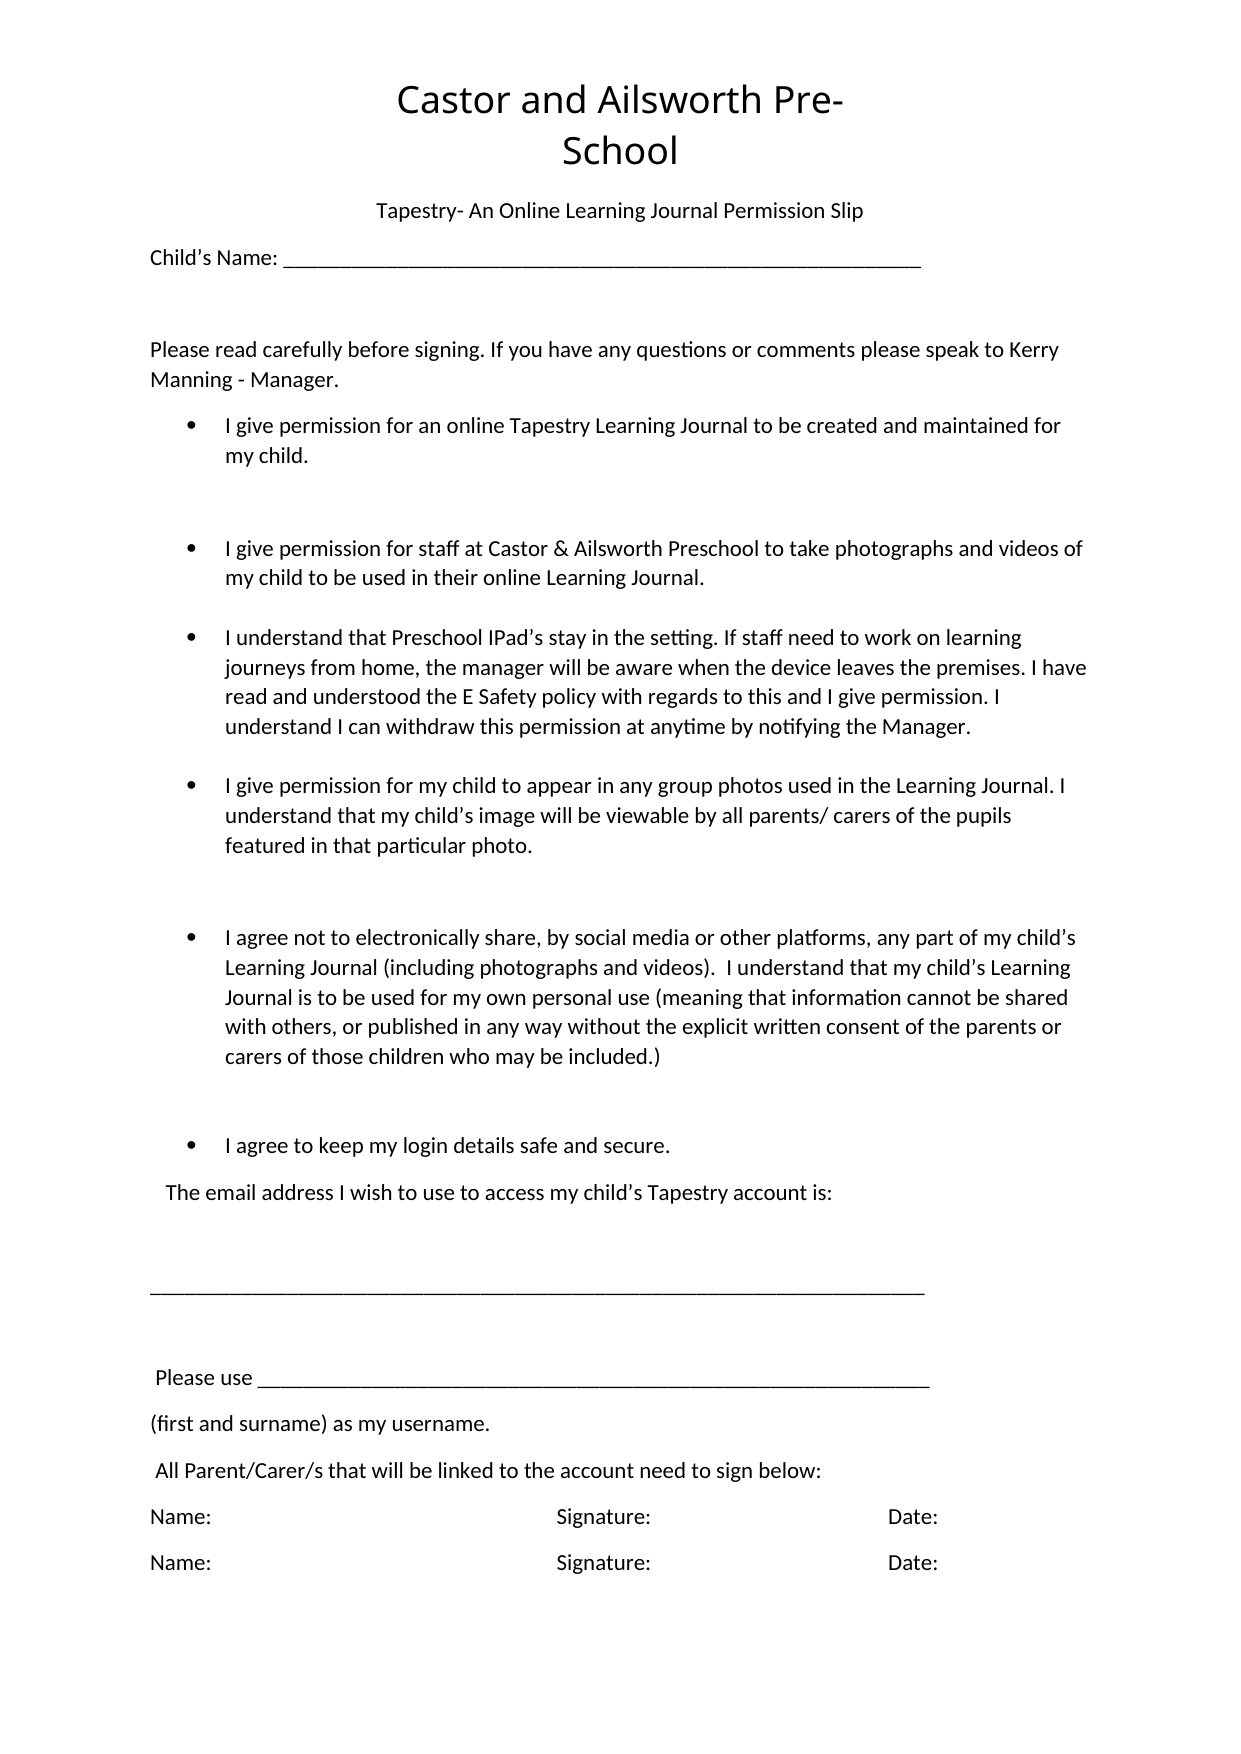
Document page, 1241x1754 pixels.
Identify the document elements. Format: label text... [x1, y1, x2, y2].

text All Parent/Carer/s that will be linked to the account need to sign below: [150, 1456, 1090, 1484]
list I agree to keep my login details safe and secure. [187, 1131, 1090, 1159]
list I agree not to electronically share, by social media or other platforms, any part of my child’s Learning Journal (including photographs and videos). I understand that my child’s Learning Journal is to be used for my own personal use (meaning that information cannot be shared with others, or published in any way without the explicit written consent of the parents or carers of those children who may be included.) [187, 923, 1090, 1070]
text Name: Signature: Date: [150, 1548, 1090, 1576]
text (first and surname) as my username. [150, 1409, 1090, 1437]
text Please read carefully before signing. If you have any questions or comments please speak to Kerry Manning - Manager. [150, 335, 1090, 393]
list I give permission for staff at Castor & Ailsworth Preschool to take photographs and videos of my child to be used in their online Learning Journal. [187, 534, 1090, 592]
text Tapestry- An Online Learning Journal Permission Slip [150, 196, 1090, 224]
text Child’s Name: ________________________________________________________ [150, 243, 1090, 271]
list I understand that Preschool IPad’s stay in the setting. If staff need to work on learning journeys from home, the manager will be aware when the device leaves the premises. I have read and understood the E Safety policy with regards to this and I give permission. I understand I can withdraw this permission at anytime by notifying the Manager. [187, 623, 1090, 740]
list I give permission for an online Tapestry Learning Journal to be created and maintained for my child. [187, 411, 1090, 469]
text Name: Signature: Date: [150, 1502, 1090, 1530]
text The email address I wish to use to access my child’s Tapestry account is: [150, 1178, 1090, 1206]
text ____________________________________________________________________ [150, 1270, 1090, 1298]
text Please use ___________________________________________________________ [150, 1363, 1090, 1391]
list I give permission for my child to appear in any group photos used in the Learning Journal. I understand that my child’s image will be viewable by all parents/ carers of the pupils featured in that particular photo. [187, 771, 1090, 859]
